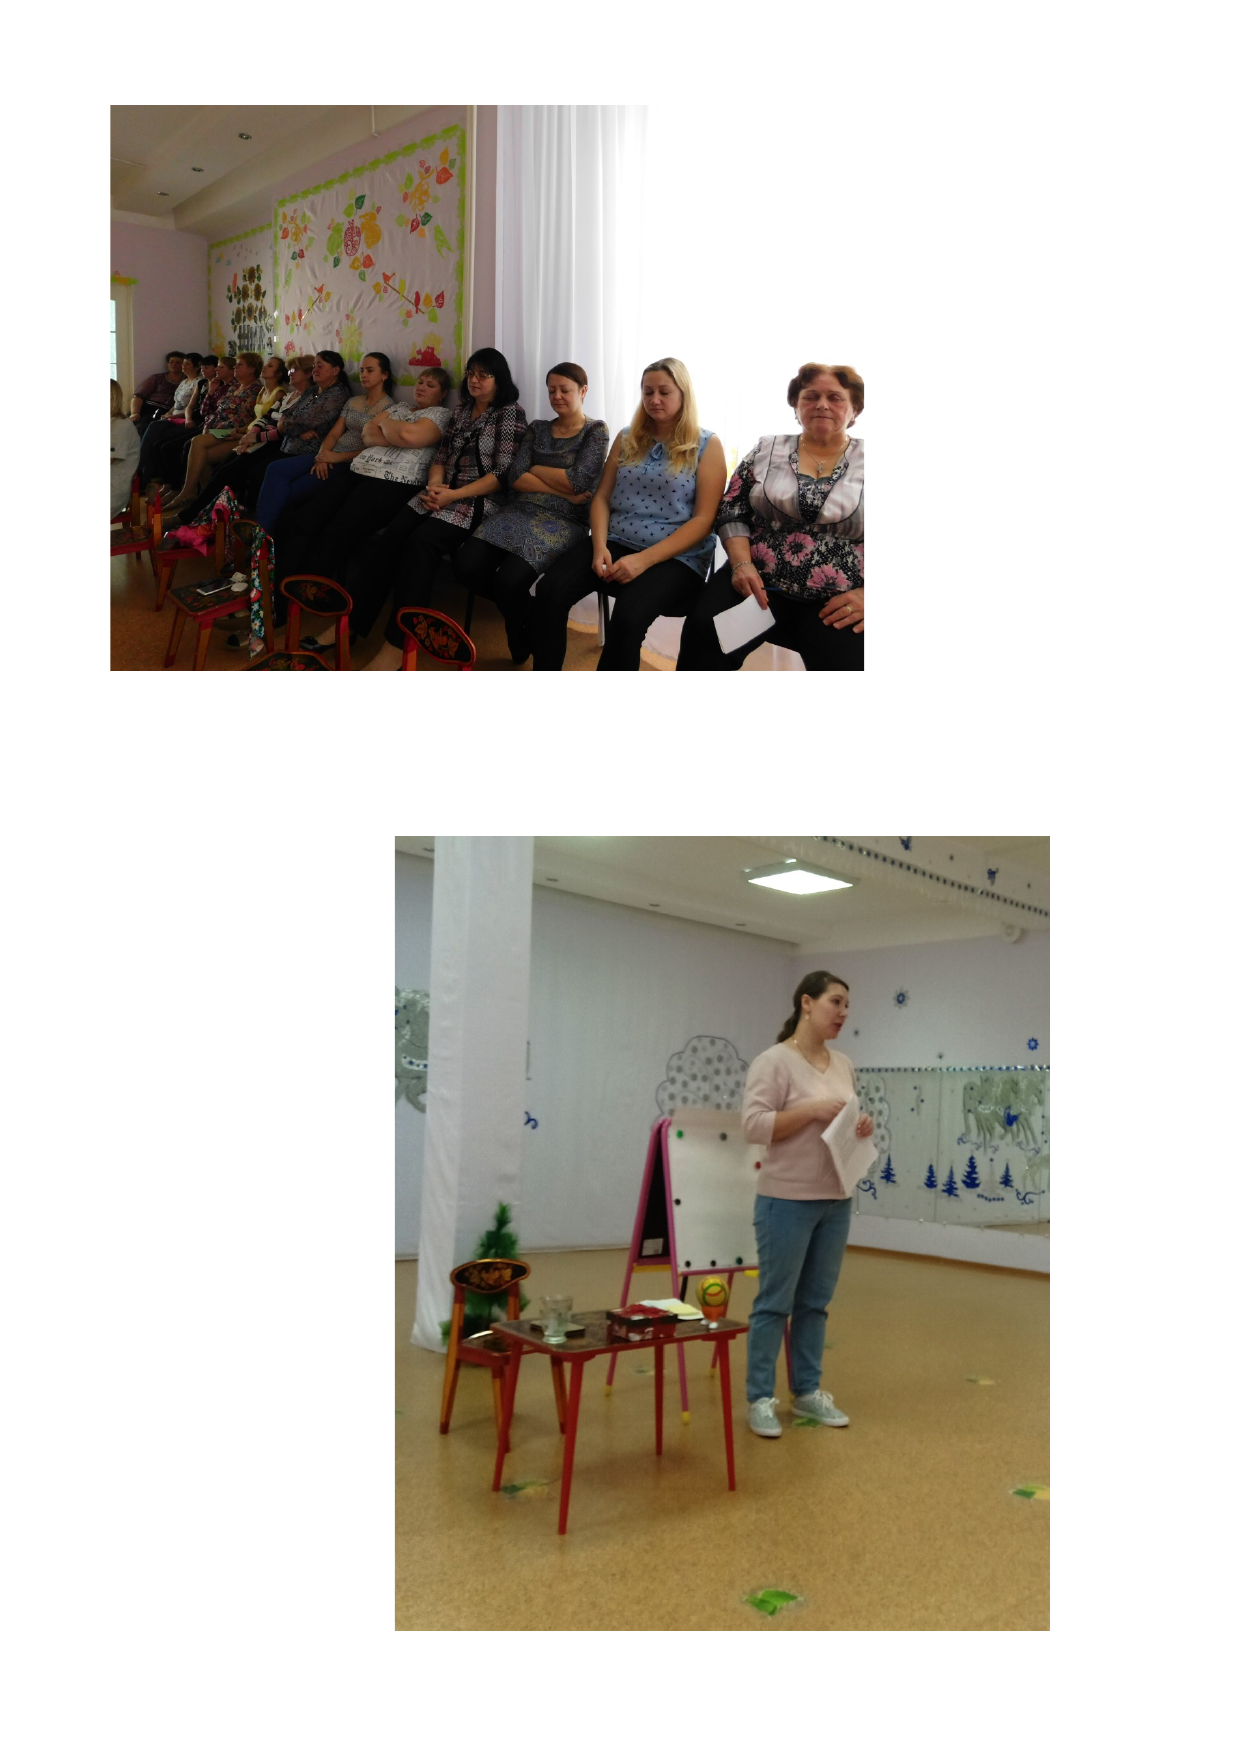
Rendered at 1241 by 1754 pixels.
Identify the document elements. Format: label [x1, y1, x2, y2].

picture [110, 105, 865, 671]
picture [394, 836, 1050, 1631]
